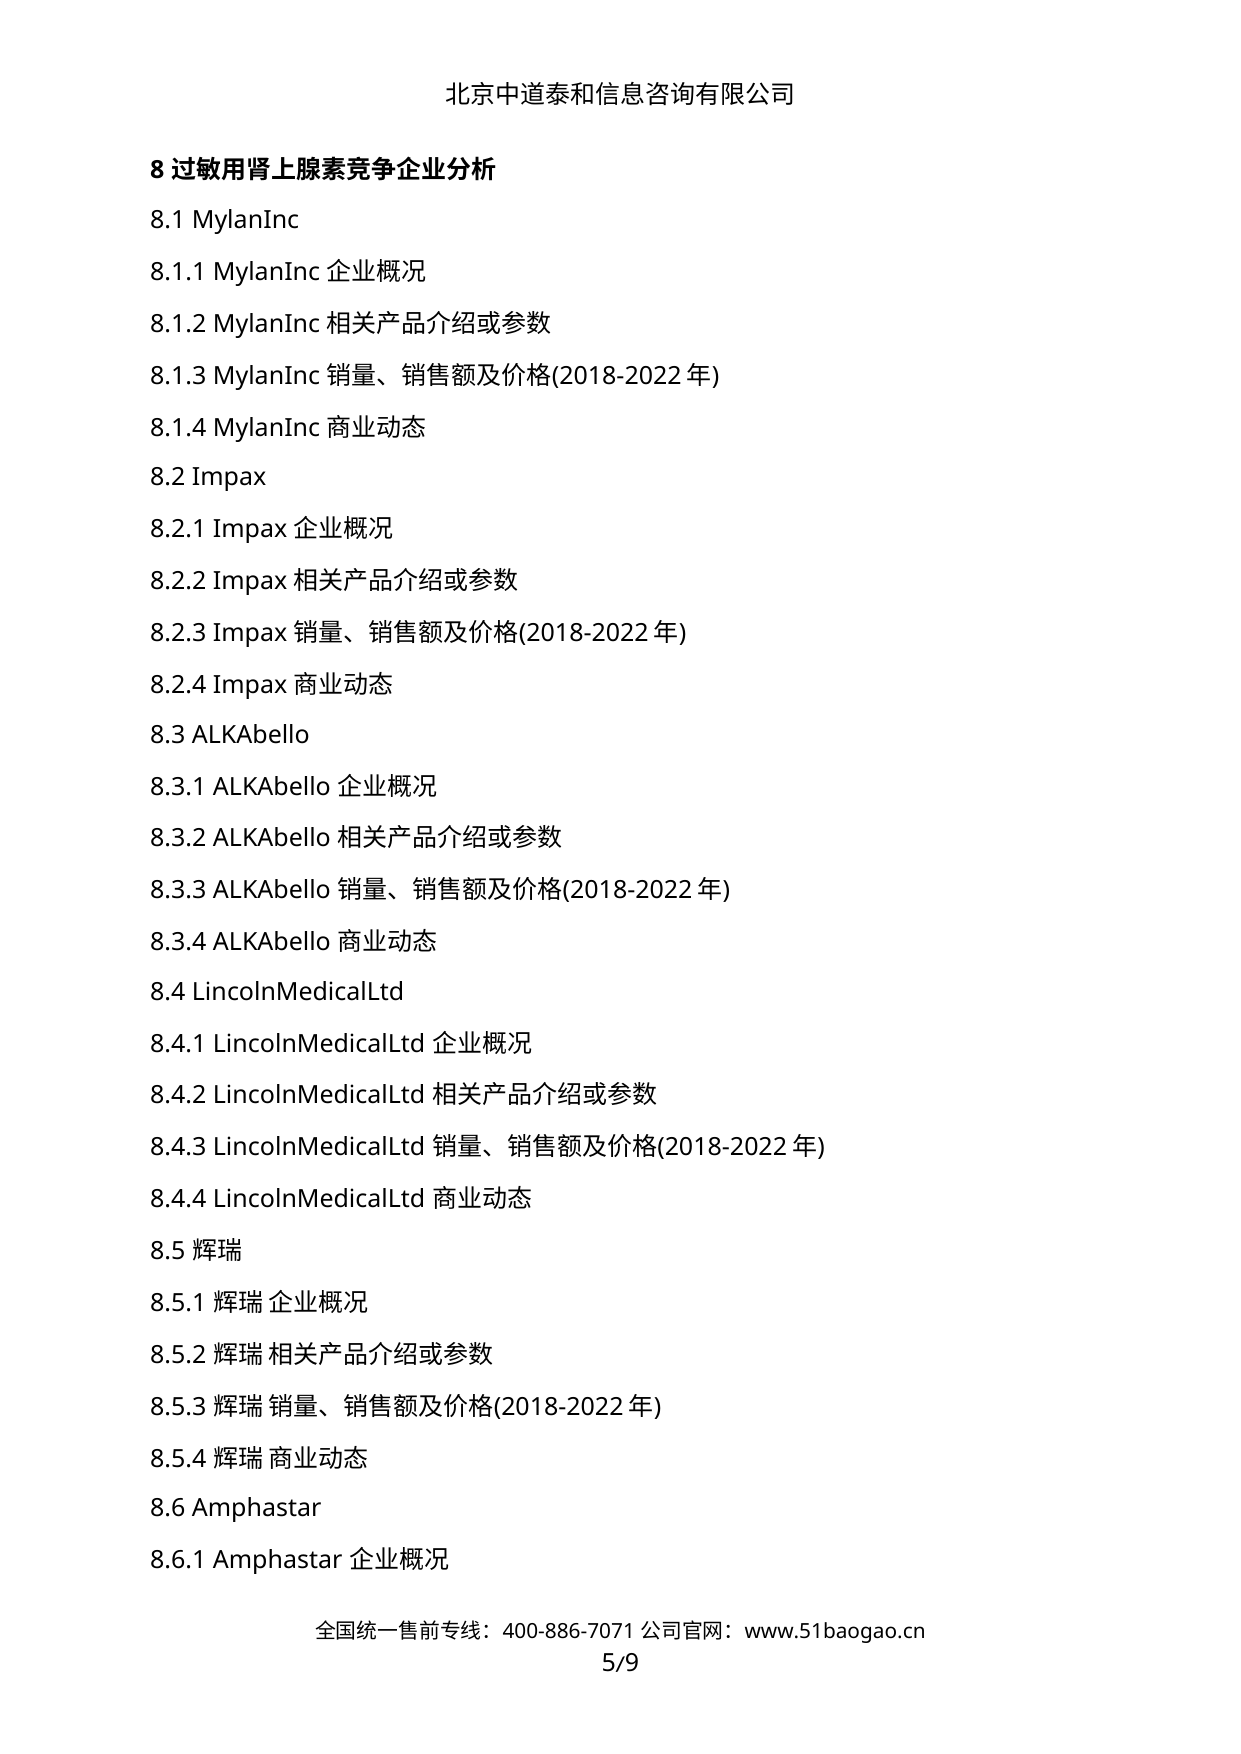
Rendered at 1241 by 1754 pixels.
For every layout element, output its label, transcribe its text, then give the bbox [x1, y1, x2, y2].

text 8.5.1 辉瑞 企业概况 [150, 1282, 1090, 1319]
text 8.2.2 Impax 相关产品介绍或参数 [150, 561, 1090, 597]
text 8.1.3 MylanInc 销量、销售额及价格(2018-2022年) [150, 355, 1090, 392]
text 8.5 辉瑞 [150, 1231, 1090, 1267]
text 8.5.3 辉瑞 销量、销售额及价格(2018-2022年) [150, 1386, 1090, 1422]
text 8.4.4 LincolnMedicalLtd 商业动态 [150, 1179, 1090, 1215]
text 8.2.3 Impax 销量、销售额及价格(2018-2022年) [150, 612, 1090, 649]
text 8.2.1 Impax 企业概况 [150, 509, 1090, 545]
text 8.3.2 ALKAbello 相关产品介绍或参数 [150, 818, 1090, 854]
text 8.2.4 Impax 商业动态 [150, 664, 1090, 701]
text 8.3.3 ALKAbello 销量、销售额及价格(2018-2022年) [150, 870, 1090, 906]
text 8.2 Impax [150, 459, 1090, 493]
text 8.5.4 辉瑞 商业动态 [150, 1438, 1090, 1474]
text 8.3.1 ALKAbello 企业概况 [150, 766, 1090, 802]
text 8.3 ALKAbello [150, 716, 1090, 750]
text 8.4.3 LincolnMedicalLtd 销量、销售额及价格(2018-2022年) [150, 1127, 1090, 1163]
text 8.5.2 辉瑞 相关产品介绍或参数 [150, 1334, 1090, 1371]
text 8.1 MylanInc [150, 202, 1090, 236]
text 8.4 LincolnMedicalLtd [150, 973, 1090, 1007]
text 8.4.2 LincolnMedicalLtd 相关产品介绍或参数 [150, 1075, 1090, 1111]
text 8.6.1 Amphastar 企业概况 [150, 1540, 1090, 1576]
text 8.1.4 MylanInc 商业动态 [150, 407, 1090, 443]
text 8.4.1 LincolnMedicalLtd 企业概况 [150, 1023, 1090, 1059]
text 8.6 Amphastar [150, 1490, 1090, 1524]
text 8.3.4 ALKAbello 商业动态 [150, 922, 1090, 958]
text 8.1.2 MylanInc 相关产品介绍或参数 [150, 303, 1090, 340]
text 8 过敏用肾上腺素竞争企业分析 [150, 150, 1090, 186]
text 8.1.1 MylanInc 企业概况 [150, 252, 1090, 288]
